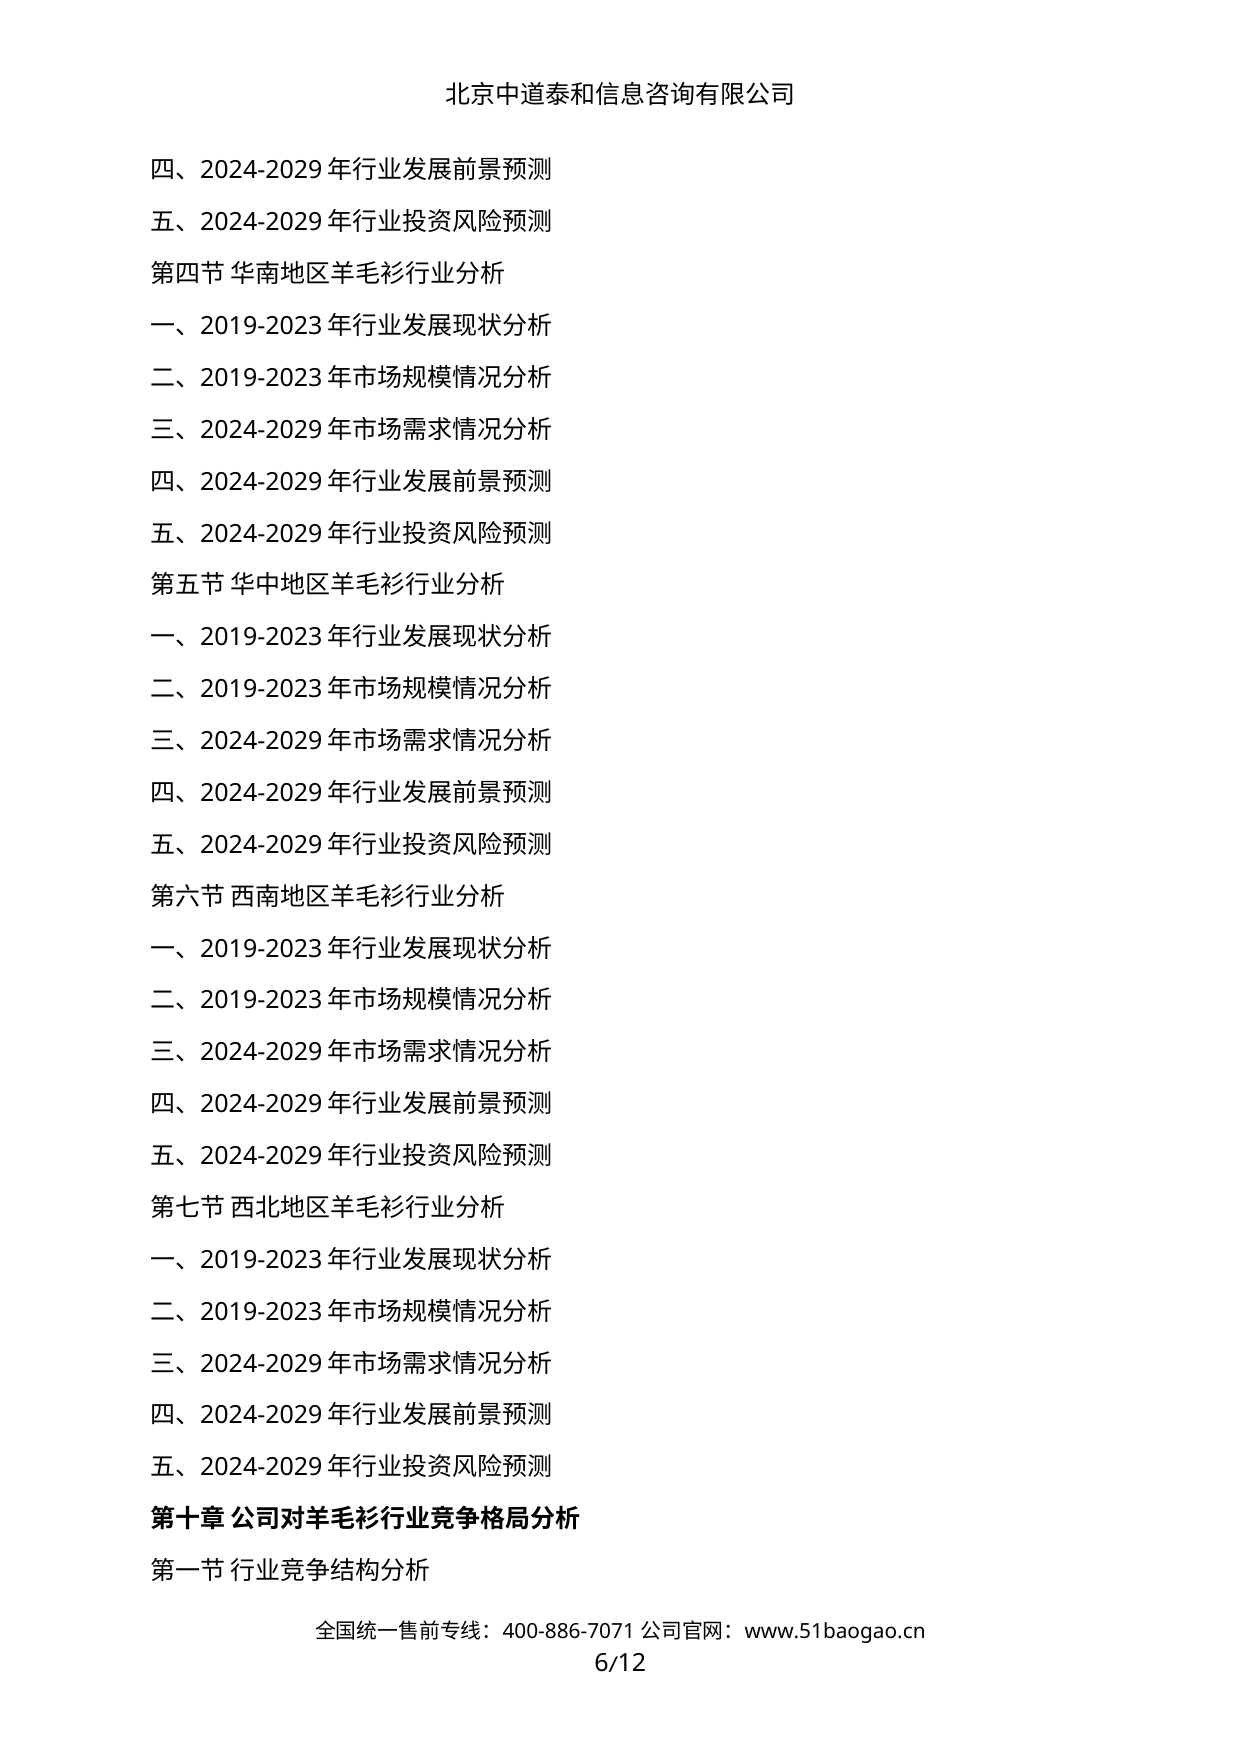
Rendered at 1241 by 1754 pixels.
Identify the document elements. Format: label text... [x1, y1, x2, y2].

text 二、2019-2023年市场规模情况分析 [150, 669, 1090, 705]
text 第一节 行业竞争结构分析 [150, 1551, 1090, 1587]
text 五、2024-2029年行业投资风险预测 [150, 1447, 1090, 1483]
text 一、2019-2023年行业发展现状分析 [150, 1239, 1090, 1276]
text 四、2024-2029年行业发展前景预测 [150, 772, 1090, 809]
text 四、2024-2029年行业发展前景预测 [150, 1395, 1090, 1431]
text 一、2019-2023年行业发展现状分析 [150, 928, 1090, 964]
text 三、2024-2029年市场需求情况分析 [150, 721, 1090, 757]
text 二、2019-2023年市场规模情况分析 [150, 980, 1090, 1016]
text 一、2019-2023年行业发展现状分析 [150, 306, 1090, 342]
text 三、2024-2029年市场需求情况分析 [150, 409, 1090, 446]
text 第五节 华中地区羊毛衫行业分析 [150, 565, 1090, 601]
text 二、2019-2023年市场规模情况分析 [150, 1291, 1090, 1327]
text 四、2024-2029年行业发展前景预测 [150, 1084, 1090, 1120]
text 三、2024-2029年市场需求情况分析 [150, 1343, 1090, 1379]
text 五、2024-2029年行业投资风险预测 [150, 513, 1090, 549]
text 第十章 公司对羊毛衫行业竞争格局分析 [150, 1499, 1090, 1535]
text 三、2024-2029年市场需求情况分析 [150, 1032, 1090, 1068]
text 五、2024-2029年行业投资风险预测 [150, 202, 1090, 238]
text 一、2019-2023年行业发展现状分析 [150, 617, 1090, 653]
text 二、2019-2023年市场规模情况分析 [150, 357, 1090, 394]
text 第四节 华南地区羊毛衫行业分析 [150, 254, 1090, 290]
text 第七节 西北地区羊毛衫行业分析 [150, 1187, 1090, 1224]
text 第六节 西南地区羊毛衫行业分析 [150, 876, 1090, 912]
text 四、2024-2029年行业发展前景预测 [150, 150, 1090, 186]
text 五、2024-2029年行业投资风险预测 [150, 1136, 1090, 1172]
text 四、2024-2029年行业发展前景预测 [150, 461, 1090, 497]
text 五、2024-2029年行业投资风险预测 [150, 824, 1090, 861]
